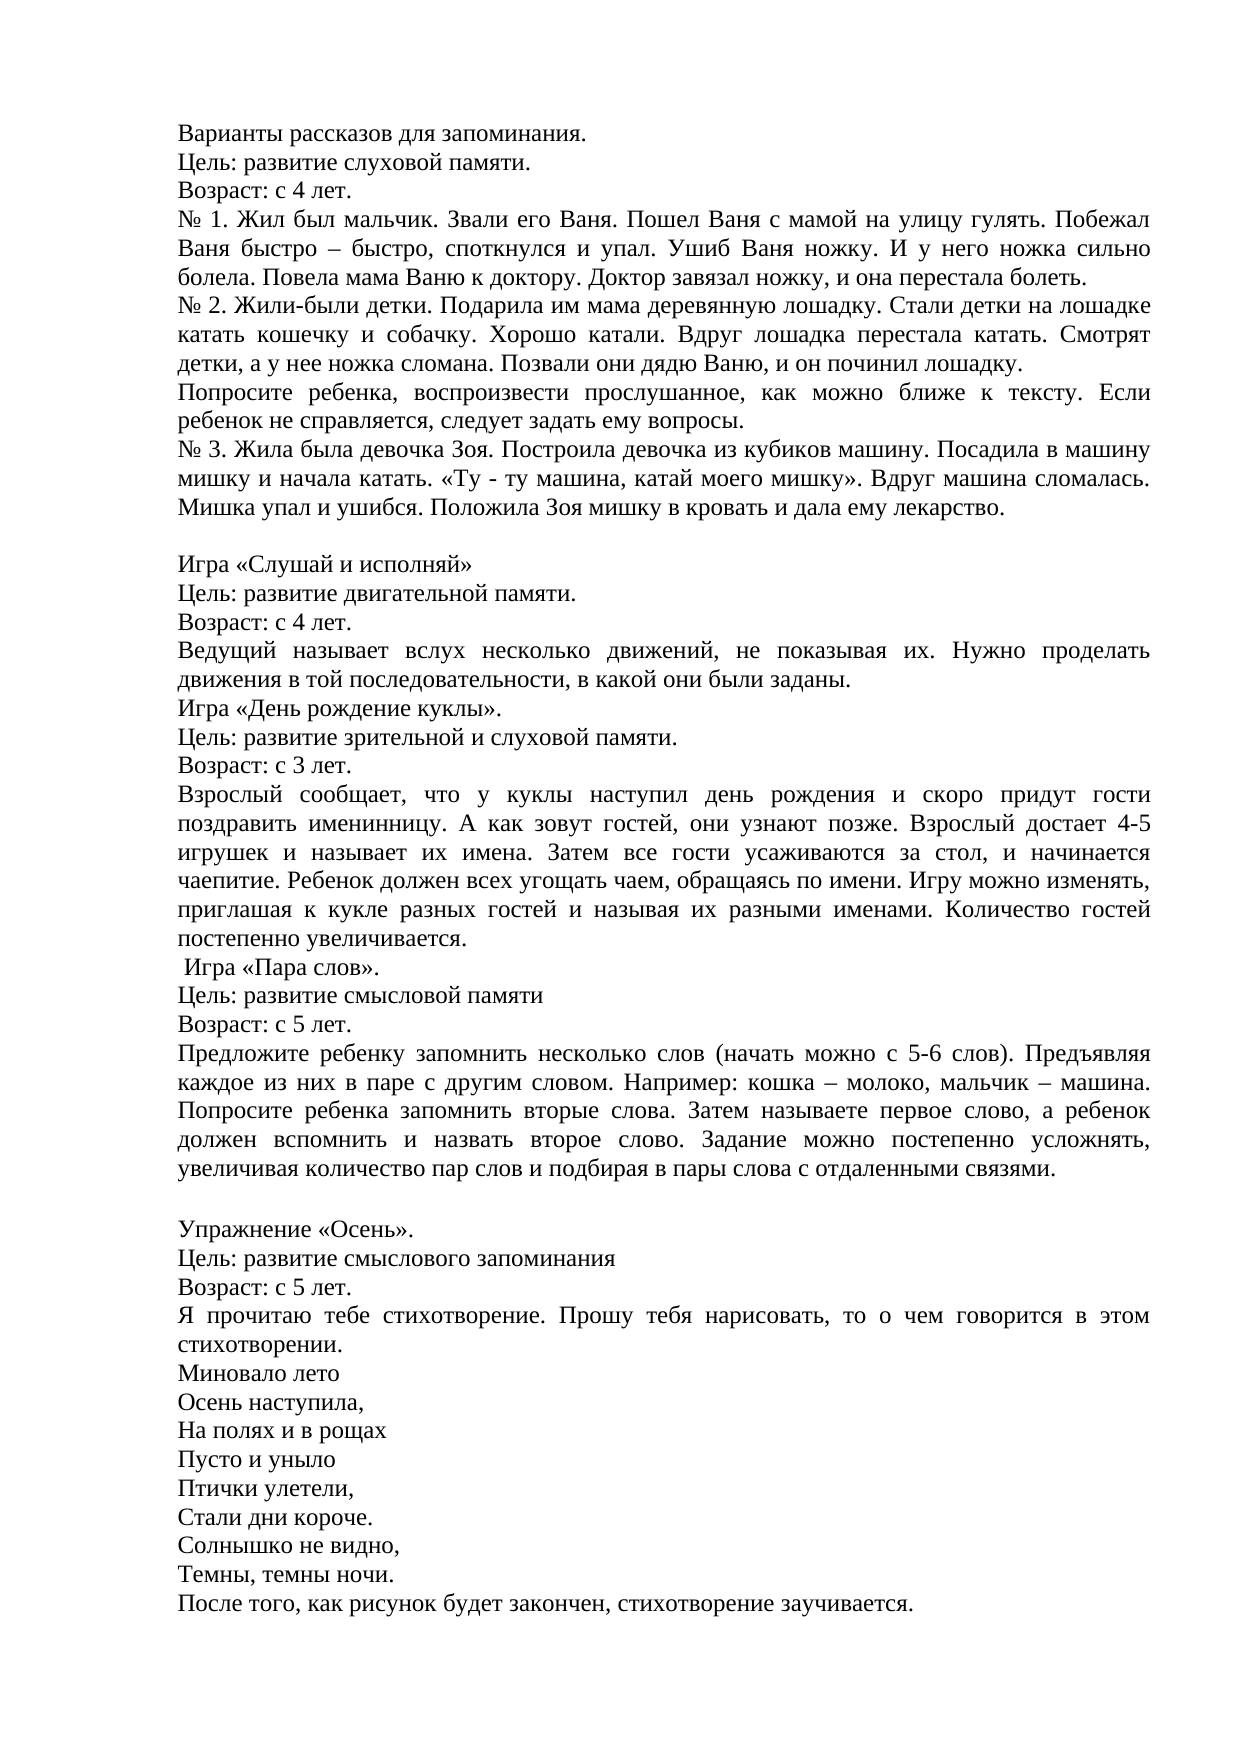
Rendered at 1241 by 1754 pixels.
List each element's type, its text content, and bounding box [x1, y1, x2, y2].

text Возраст: с 3 лет. [177, 751, 1152, 779]
text Осень наступила, [177, 1387, 1152, 1416]
text № 1. Жил был мальчик. Звали его Ваня. Пошел Ваня с мамой на улицу гулять. Побежал Ваня быстро – быстро, споткнулся и упал. Ушиб Ваня ножку. И у него ножка сильно болела. Повела мама Ваню к доктору. Доктор завязал ножку, и она перестала болеть. [177, 204, 1152, 291]
subtitle Упражнение «Осень». [177, 1214, 1152, 1243]
subtitle Игра «День рождение куклы». [177, 693, 1152, 722]
text Пусто и уныло [177, 1444, 1152, 1473]
text После того, как рисунок будет закончен, стихотворение заучивается. [177, 1588, 1152, 1617]
subtitle Игра «Пара слов». [177, 952, 1152, 981]
text Цель: развитие зрительной и слуховой памяти. [177, 722, 1152, 751]
text Стали дни короче. [177, 1502, 1152, 1531]
text Предложите ребенку запомнить несколько слов (начать можно с 5-6 слов). Предъявляя каждое из них в паре с другим словом. Например: кошка – молоко, мальчик – машина. Попросите ребенка запомнить вторые слова. Затем называете первое слово, а ребенок должен вспомнить и назвать второе слово. Задание можно постепенно усложнять, увеличивая количество пар слов и подбирая в пары слова с отдаленными связями. [177, 1038, 1152, 1182]
text Цель: развитие смыслового запоминания [177, 1243, 1152, 1272]
text На полях и в рощах [177, 1416, 1152, 1444]
text Возраст: с 5 лет. [177, 1009, 1152, 1038]
text Цель: развитие смысловой памяти [177, 981, 1152, 1009]
text Я прочитаю тебе стихотворение. Прошу тебя нарисовать, то о чем говорится в этом стихотворении. [177, 1301, 1152, 1358]
text Взрослый сообщает, что у куклы наступил день рождения и скоро придут гости поздравить именинницу. А как зовут гостей, они узнают позже. Взрослый достает 4-5 игрушек и называет их имена. Затем все гости усаживаются за стол, и начинается чаепитие. Ребенок должен всех угощать чаем, обращаясь по имени. Игру можно изменять, приглашая к кукле разных гостей и называя их разными именами. Количество гостей постепенно увеличивается. [177, 779, 1152, 952]
text Возраст: с 5 лет. [177, 1272, 1152, 1301]
text Возраст: с 4 лет. [177, 607, 1152, 636]
text № 3. Жила была девочка Зоя. Построила девочка из кубиков машину. Посадила в машину мишку и начала катать. «Ту - ту машина, катай моего мишку». Вдруг машина сломалась. Мишка упал и ушибся. Положила Зоя мишку в кровать и дала ему лекарство. [177, 434, 1152, 521]
subtitle Игра «Слушай и исполняй» [177, 549, 1152, 578]
subtitle Варианты рассказов для запоминания. [177, 118, 1152, 147]
text Темны, темны ночи. [177, 1559, 1152, 1588]
text Возраст: с 4 лет. [177, 176, 1152, 204]
text Попросите ребенка, воспроизвести прослушанное, как можно ближе к тексту. Если ребенок не справляется, следует задать ему вопросы. [177, 377, 1152, 434]
text Цель: развитие слуховой памяти. [177, 147, 1152, 176]
text Миновало лето [177, 1358, 1152, 1387]
text Ведущий называет вслух несколько движений, не показывая их. Нужно проделать движения в той последовательности, в какой они были заданы. [177, 636, 1152, 693]
text Цель: развитие двигательной памяти. [177, 578, 1152, 607]
text Солнышко не видно, [177, 1531, 1152, 1559]
text Птички улетели, [177, 1473, 1152, 1502]
text № 2. Жили-были детки. Подарила им мама деревянную лошадку. Стали детки на лошадке катать кошечку и собачку. Хорошо катали. Вдруг лошадка перестала катать. Смотрят детки, а у нее ножка сломана. Позвали они дядю Ваню, и он починил лошадку. [177, 291, 1152, 377]
